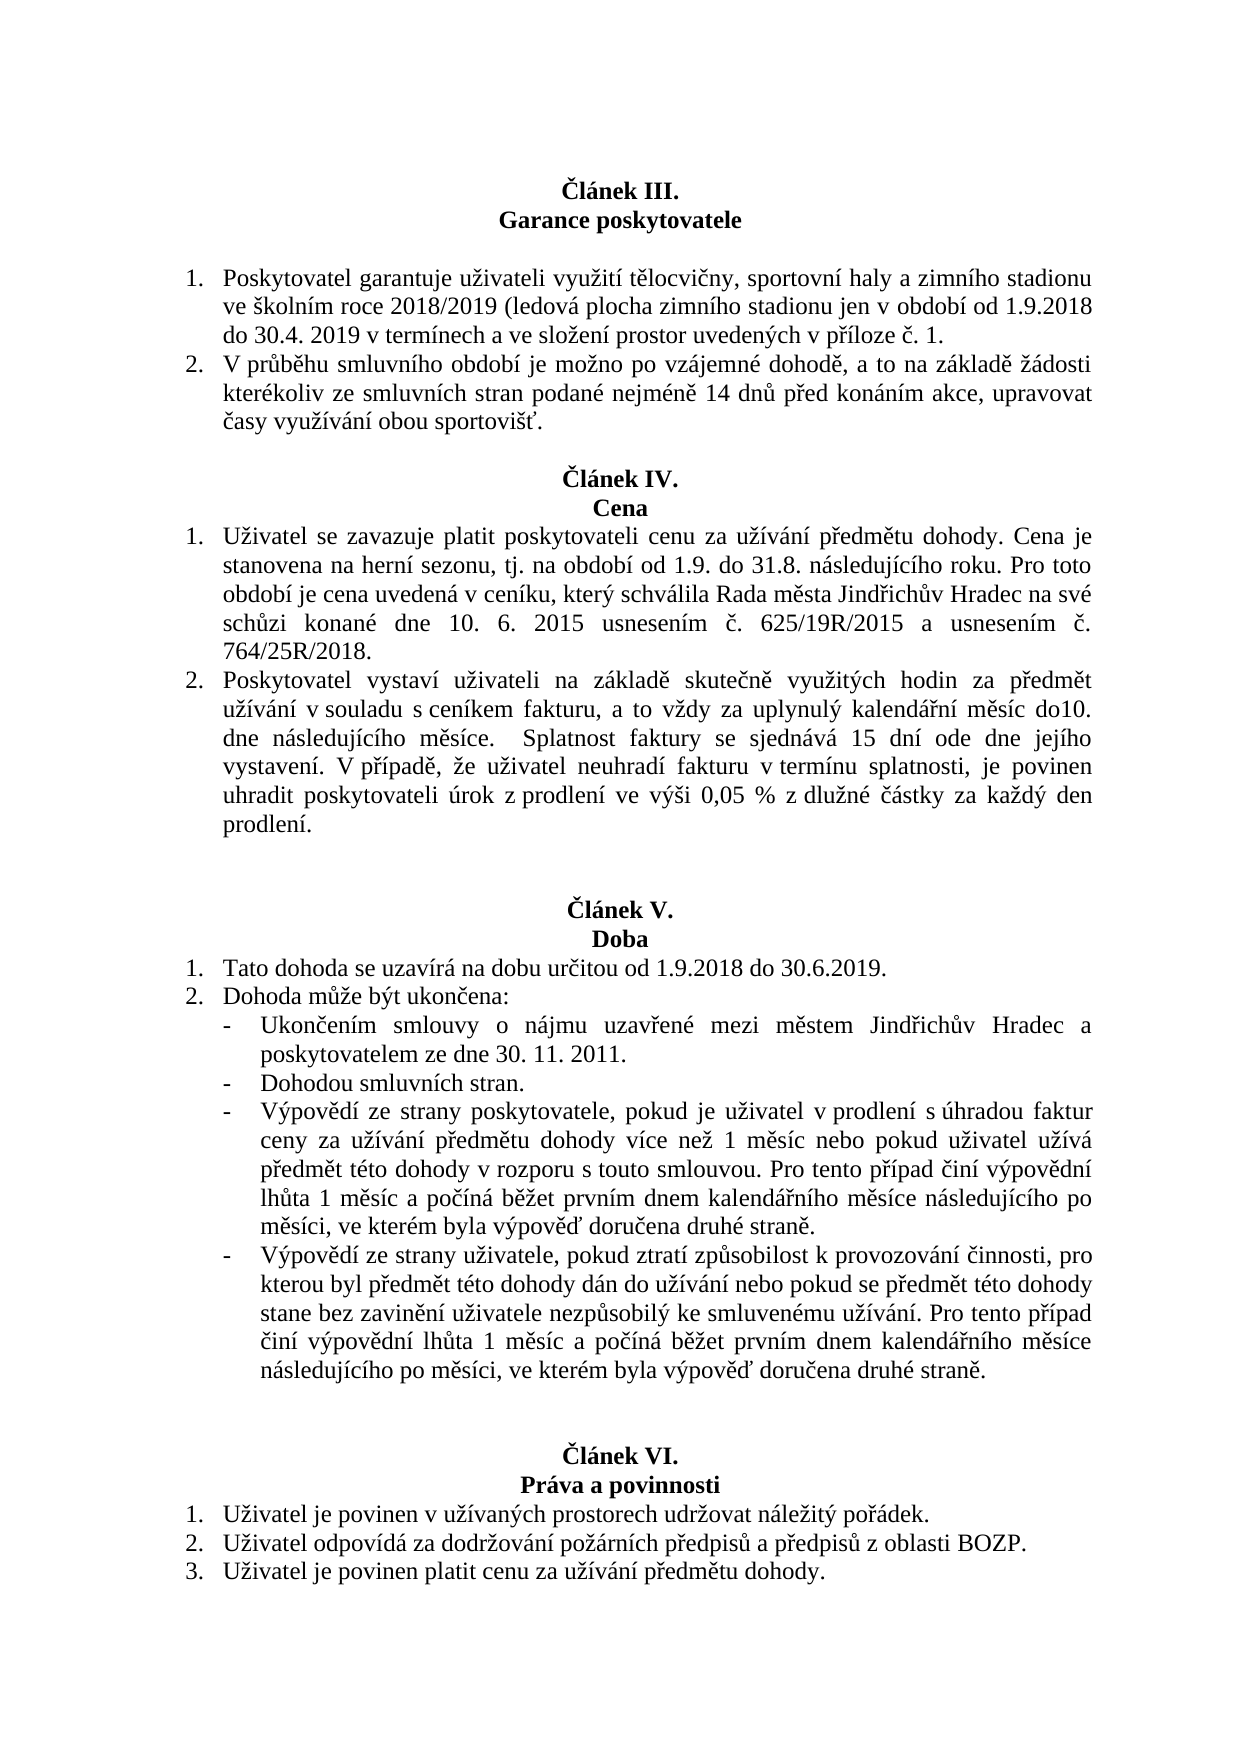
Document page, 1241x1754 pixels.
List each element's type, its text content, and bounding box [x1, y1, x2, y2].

text Doba [148, 924, 1093, 953]
list Uživatel je povinen platit cenu za užívání předmětu dohody. [185, 1556, 1093, 1585]
text Práva a povinnosti [148, 1470, 1093, 1499]
list Poskytovatel vystaví uživateli na základě skutečně využitých hodin za předmět užívání v souladu s ceníkem fakturu, a to vždy za uplynulý kalendářní měsíc do10. dne následujícího měsíce. Splatnost faktury se sjednává 15 dní ode dne jejího vystavení. V případě, že uživatel neuhradí fakturu v termínu splatnosti, je povinen uhradit poskytovateli úrok z prodlení ve výši 0,05 % z dlužné částky za každý den prodlení. [185, 665, 1093, 838]
list Výpovědí ze strany uživatele, pokud ztratí způsobilost k provozování činnosti, pro kterou byl předmět této dohody dán do užívání nebo pokud se předmět této dohody stane bez zavinění uživatele nezpůsobilý ke smluvenému užívání. Pro tento případ činí výpovědní lhůta 1 měsíc a počíná běžet prvním dnem kalendářního měsíce následujícího po měsíci, ve kterém byla výpověď doručena druhé straně. [223, 1240, 1093, 1384]
list Ukončením smlouvy o nájmu uzavřené mezi městem Jindřichův Hradec a poskytovatelem ze dne 30. 11. 2011. [223, 1010, 1093, 1068]
list Dohodou smluvních stran. [223, 1068, 1093, 1096]
list Uživatel odpovídá za dodržování požárních předpisů a předpisů z oblasti BOZP. [185, 1528, 1093, 1556]
list Poskytovatel garantuje uživateli využití tělocvičny, sportovní haly a zimního stadionu ve školním roce 2018/2019 (ledová plocha zimního stadionu jen v období od 1.9.2018 do 30.4. 2019 v termínech a ve složení prostor uvedených v příloze č. 1. [185, 263, 1093, 349]
text Cena [148, 493, 1093, 521]
list Uživatel je povinen v užívaných prostorech udržovat náležitý pořádek. [185, 1499, 1093, 1528]
text Garance poskytovatele [148, 205, 1093, 234]
list Dohoda může být ukončena: [185, 981, 1093, 1010]
text Článek VI. [148, 1441, 1093, 1470]
list Tato dohoda se uzavírá na dobu určitou od 1.9.2018 do 30.6.2019. [185, 953, 1093, 981]
list Výpovědí ze strany poskytovatele, pokud je uživatel v prodlení s úhradou faktur ceny za užívání předmětu dohody více než 1 měsíc nebo pokud uživatel užívá předmět této dohody v rozporu s touto smlouvou. Pro tento případ činí výpovědní lhůta 1 měsíc a počíná běžet prvním dnem kalendářního měsíce následujícího po měsíci, ve kterém byla výpověď doručena druhé straně. [223, 1096, 1093, 1240]
text Článek V. [148, 895, 1093, 924]
text Článek IV. [148, 464, 1093, 493]
list V průběhu smluvního období je možno po vzájemné dohodě, a to na základě žádosti kterékoliv ze smluvních stran podané nejméně 14 dnů před konáním akce, upravovat časy využívání obou sportovišť. [185, 349, 1093, 435]
text Článek III. [148, 176, 1093, 205]
list Uživatel se zavazuje platit poskytovateli cenu za užívání předmětu dohody. Cena je stanovena na herní sezonu, tj. na období od 1.9. do 31.8. následujícího roku. Pro toto období je cena uvedená v ceníku, který schválila Rada města Jindřichův Hradec na své schůzi konané dne 10. 6. 2015 usnesením č. 625/19R/2015 a usnesením č. 764/25R/2018. [185, 521, 1093, 665]
